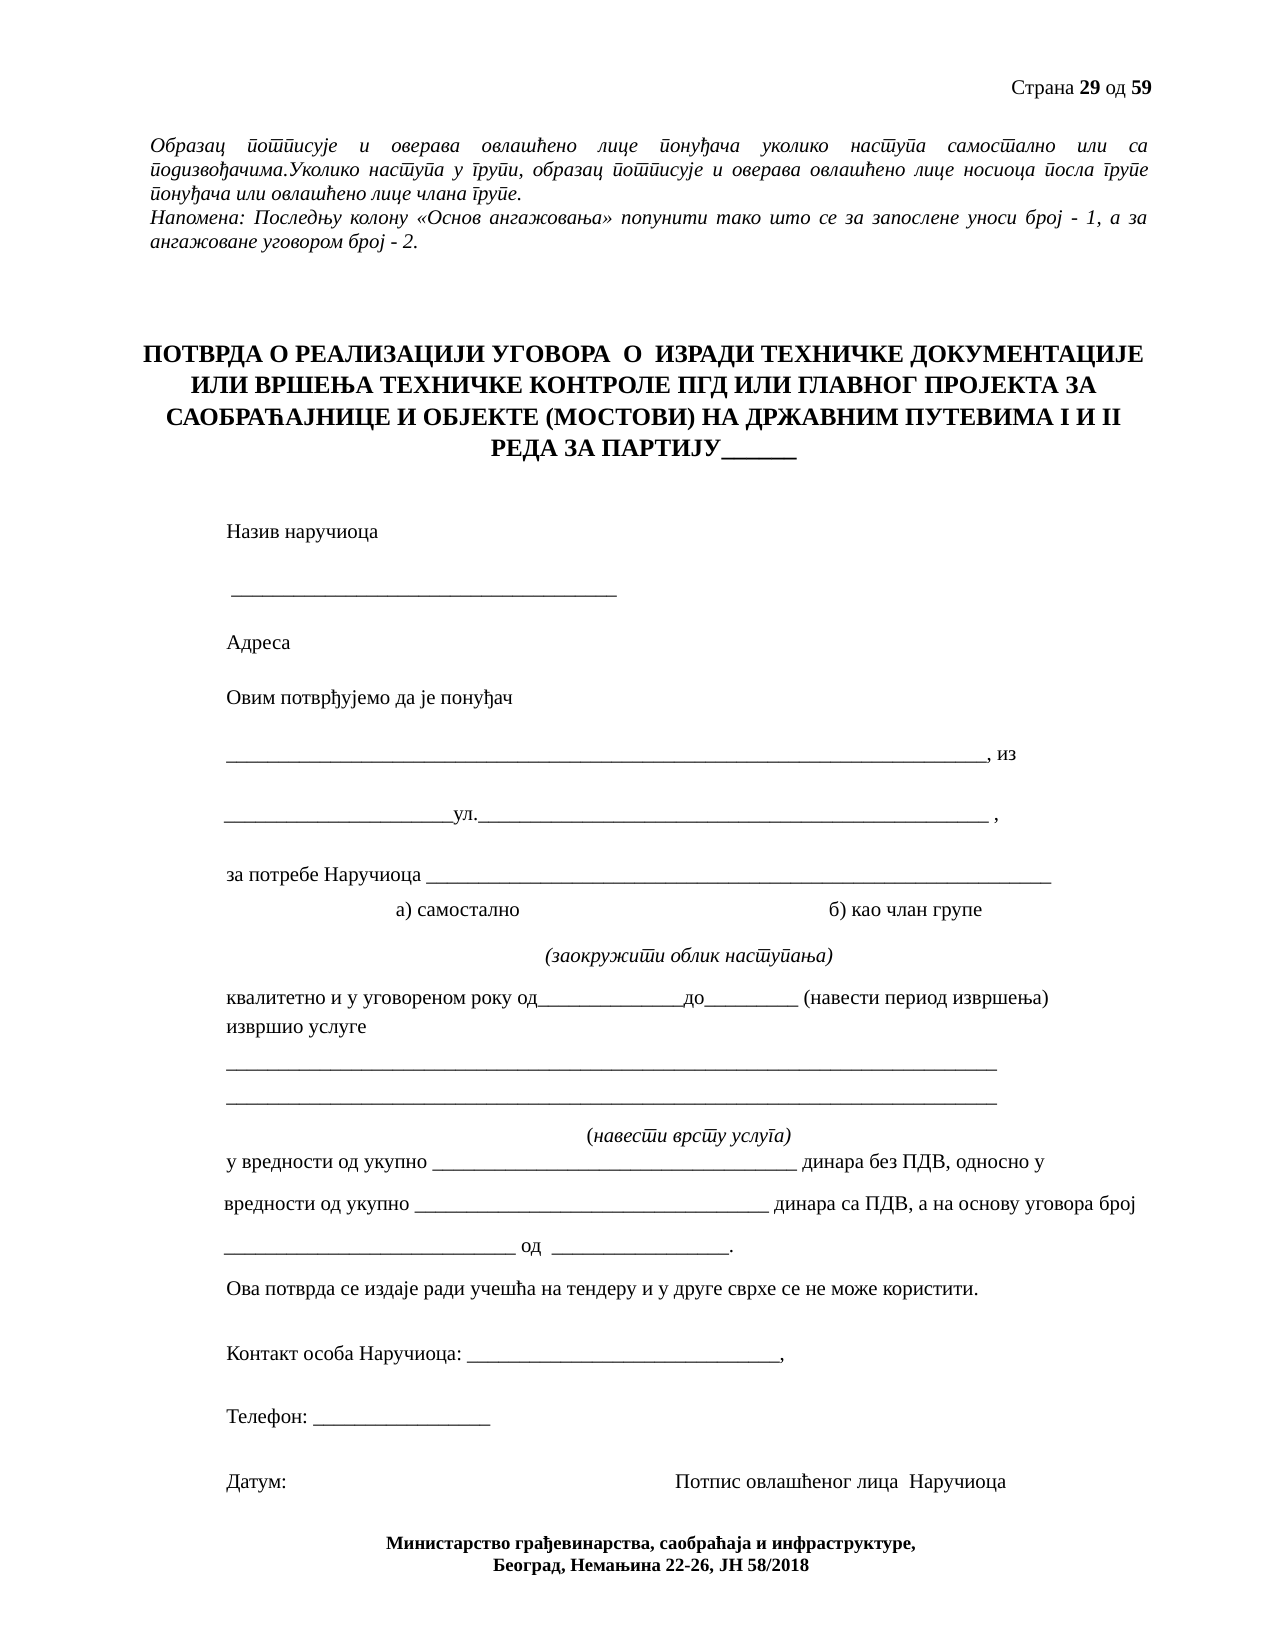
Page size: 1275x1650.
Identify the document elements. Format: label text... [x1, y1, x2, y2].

text квалитетно и у уговореном року од______________до_________ (навести период извршења) [224, 985, 1152, 1009]
text _________________________________________________________________________, из ______________________ул._________________________________________________ , [224, 741, 1104, 825]
text Образац потписује и оверава овлашћено лице понуђача уколико наступа самостално или са подизвођачима.Уколико наступа у групи, образац потписује и оверава овлашћено лице носиоца посла групе понуђача или овлашћено лице члана групе. [150, 133, 1151, 205]
text ПОТВРДА О РЕАЛИЗАЦИЈИ УГОВОРА О ИЗРАДИ ТЕХНИЧКЕ ДОКУМЕНТАЦИЈЕ ИЛИ ВРШЕЊА ТЕХНИЧКЕ КОНТРОЛЕ ПГД ИЛИ ГЛАВНОГ ПРОЈЕКТА ЗА САОБРАЋАЈНИЦЕ И ОБЈЕКТЕ (МОСТОВИ) НА ДРЖАВНИМ ПУТЕВИМА I И II РЕДА ЗА ПАРТИЈУ______ [135, 339, 1152, 461]
text извршио услуге [224, 1014, 1104, 1038]
text Адреса [224, 630, 1104, 654]
text Овим потврђујемо да је понуђач [224, 685, 1104, 709]
text (навести врсту услуга) [224, 1123, 1152, 1147]
text у вредности од укупно ___________________________________ динара без ПДВ, односно у вредности од укупно __________________________________ динара са ПДВ, а на основу уговора број ____________________________ од _________________. [224, 1149, 1136, 1257]
text Контакт особа Наручиоца: ______________________________, [224, 1341, 1104, 1365]
text _____________________________________ [224, 575, 1104, 599]
text а) самостално б) као члан групе [224, 897, 1152, 921]
text Назив наручиоца [224, 519, 1104, 543]
text Напомена: Последњу колону «Основ ангажовања» попунити тако што се за запослене уноси број - 1, а за ангажоване уговором број - 2. [150, 205, 1151, 253]
text за потребе Наручиоца ____________________________________________________________ [224, 862, 1152, 886]
text (заокружити облик наступања) [224, 943, 1152, 967]
text Датум: Потпис овлашћеног лица Наручиоца [224, 1469, 1104, 1493]
text __________________________________________________________________________ [224, 1049, 1104, 1073]
text Ова потврда се издаје ради учешћа на тендеру и у друге сврхе се не може користити. [224, 1275, 1104, 1299]
text __________________________________________________________________________ [224, 1083, 1104, 1107]
text Телефон: _________________ [224, 1404, 1104, 1428]
